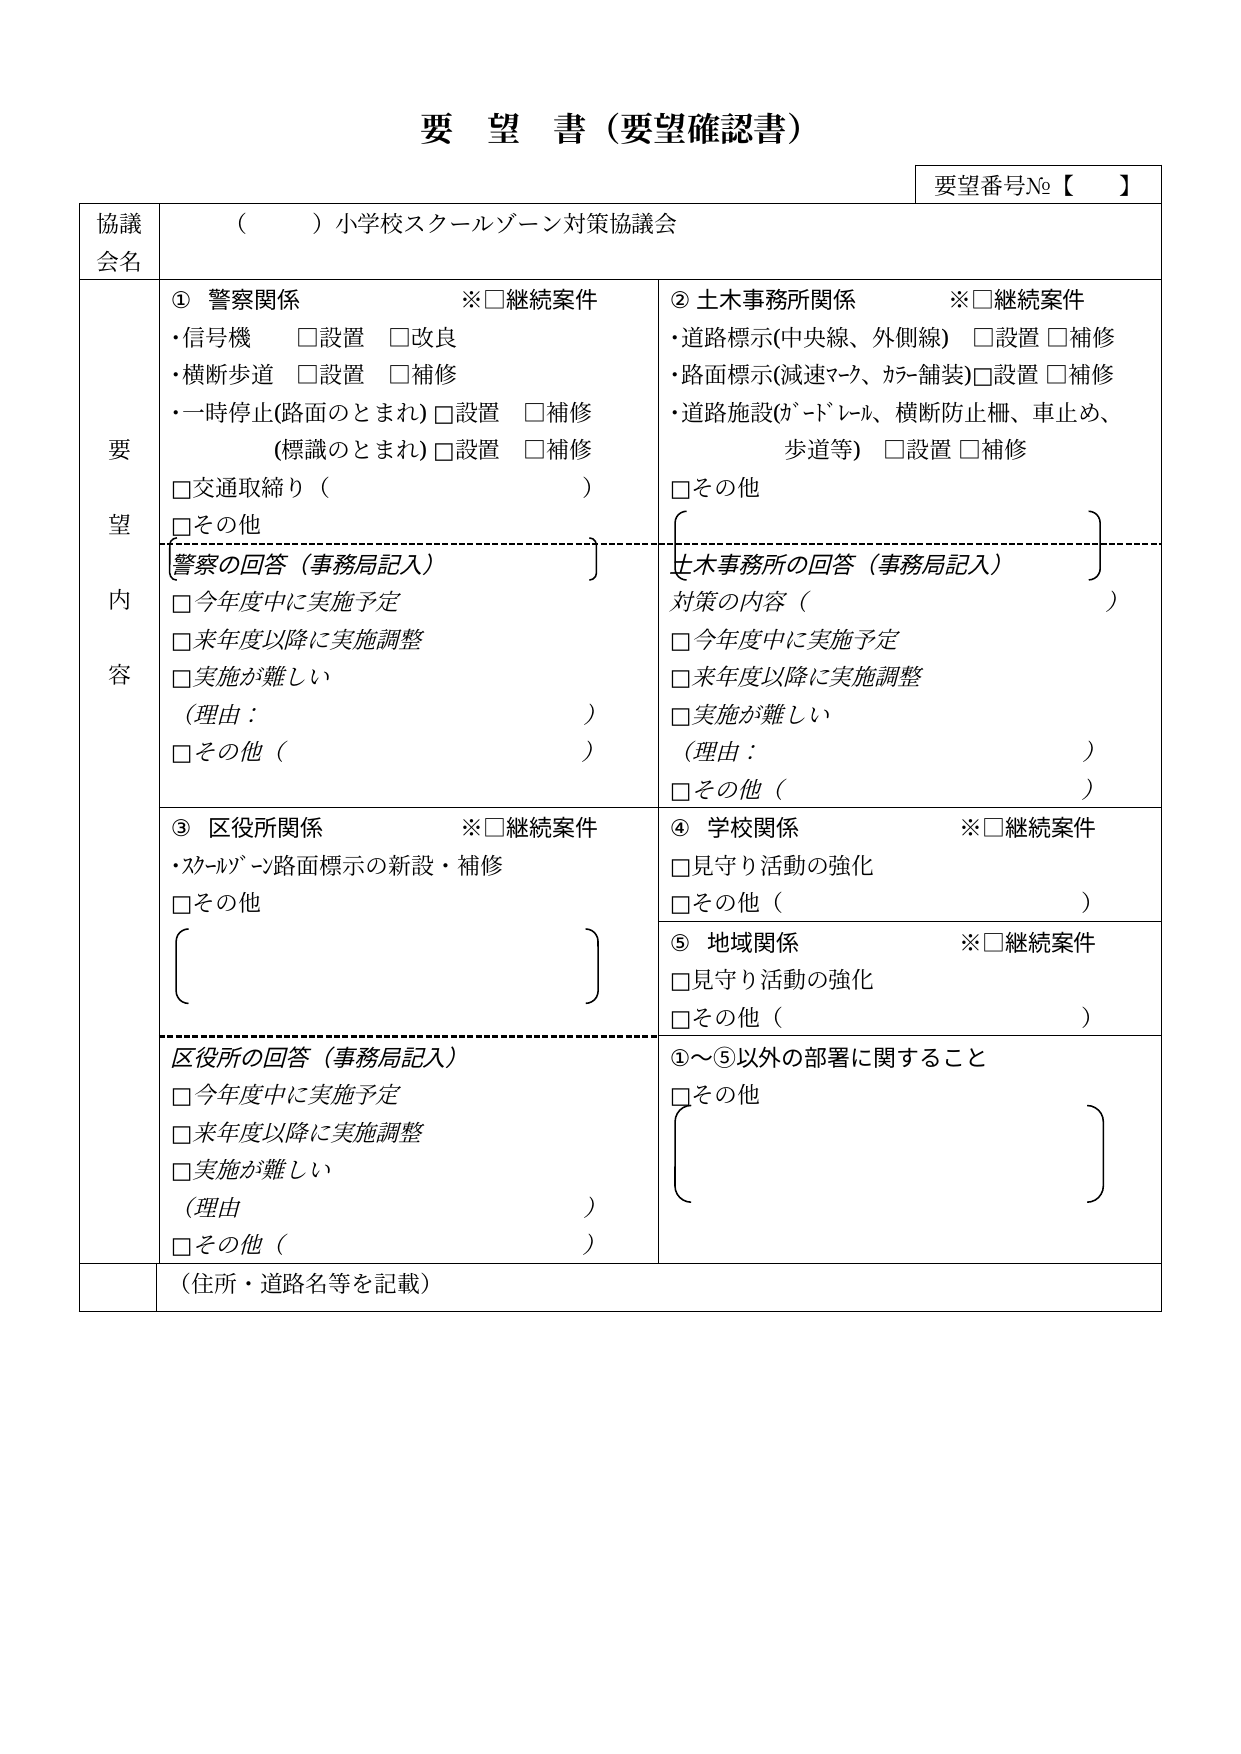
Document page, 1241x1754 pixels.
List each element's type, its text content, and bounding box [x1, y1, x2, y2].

table_cell （ ）小学校スクールゾーン対策協議会 [160, 204, 1161, 279]
table_cell （住所・道路名等を記載） [157, 1264, 1161, 1311]
table_cell 土木事務所の回答（事務局記入） 対策の内容（ ） □今年度中に実施予定 □来年度以降に実施調整 □実施が難しい （理由： ） □その他（ ） [659, 543, 1161, 807]
table_cell 警察関係 ※□継続案件 ･信号機 □設置 □改良 ･横断歩道 □設置 □補修 ･一時停止(路面のとまれ) □設置 □補修 (標識のとまれ) □設置 □補修 □交通取締り（ ） □その他 [160, 280, 658, 543]
table_cell ①～⑤以外の部署に関すること □その他 [659, 1036, 1161, 1262]
table_cell ② 土木事務所関係 ※□継続案件 ･道路標示(中央線、外側線) □設置 □補修 ･路面標示(減速ﾏｰｸ、ｶﾗｰ舗装)□設置 □補修 ･道路施設(ｶﾞｰﾄﾞﾚｰﾙ、横断防止柵、車止め、 歩道等) □設置 □補修 □その他 [659, 280, 1161, 543]
table_cell 要 望 内 容 [80, 280, 159, 1262]
table_cell 協議会名 [80, 204, 159, 279]
table_cell 区役所関係 ※□継続案件 ･ｽｸｰﾙｿﾞｰﾝ路面標示の新設・補修 □その他 [160, 808, 658, 1035]
table_header 要 望 書（要望確認書） [79, 90, 1161, 164]
table_cell 区役所の回答（事務局記入） □今年度中に実施予定 □来年度以降に実施調整 □実施が難しい （理由 ） □その他（ ） [160, 1035, 658, 1262]
table_cell 学校関係 ※□継続案件 □見守り活動の強化 □その他（ ） [659, 808, 1161, 921]
table_cell 要望番号№【 】 [916, 166, 1161, 203]
table_cell 警察の回答（事務局記入） □今年度中に実施予定 □来年度以降に実施調整 □実施が難しい （理由： ） □その他（ ） [160, 543, 658, 807]
table_cell 地域関係 ※□継続案件 □見守り活動の強化 □その他（ ） [659, 922, 1161, 1035]
table_cell [80, 1264, 156, 1311]
